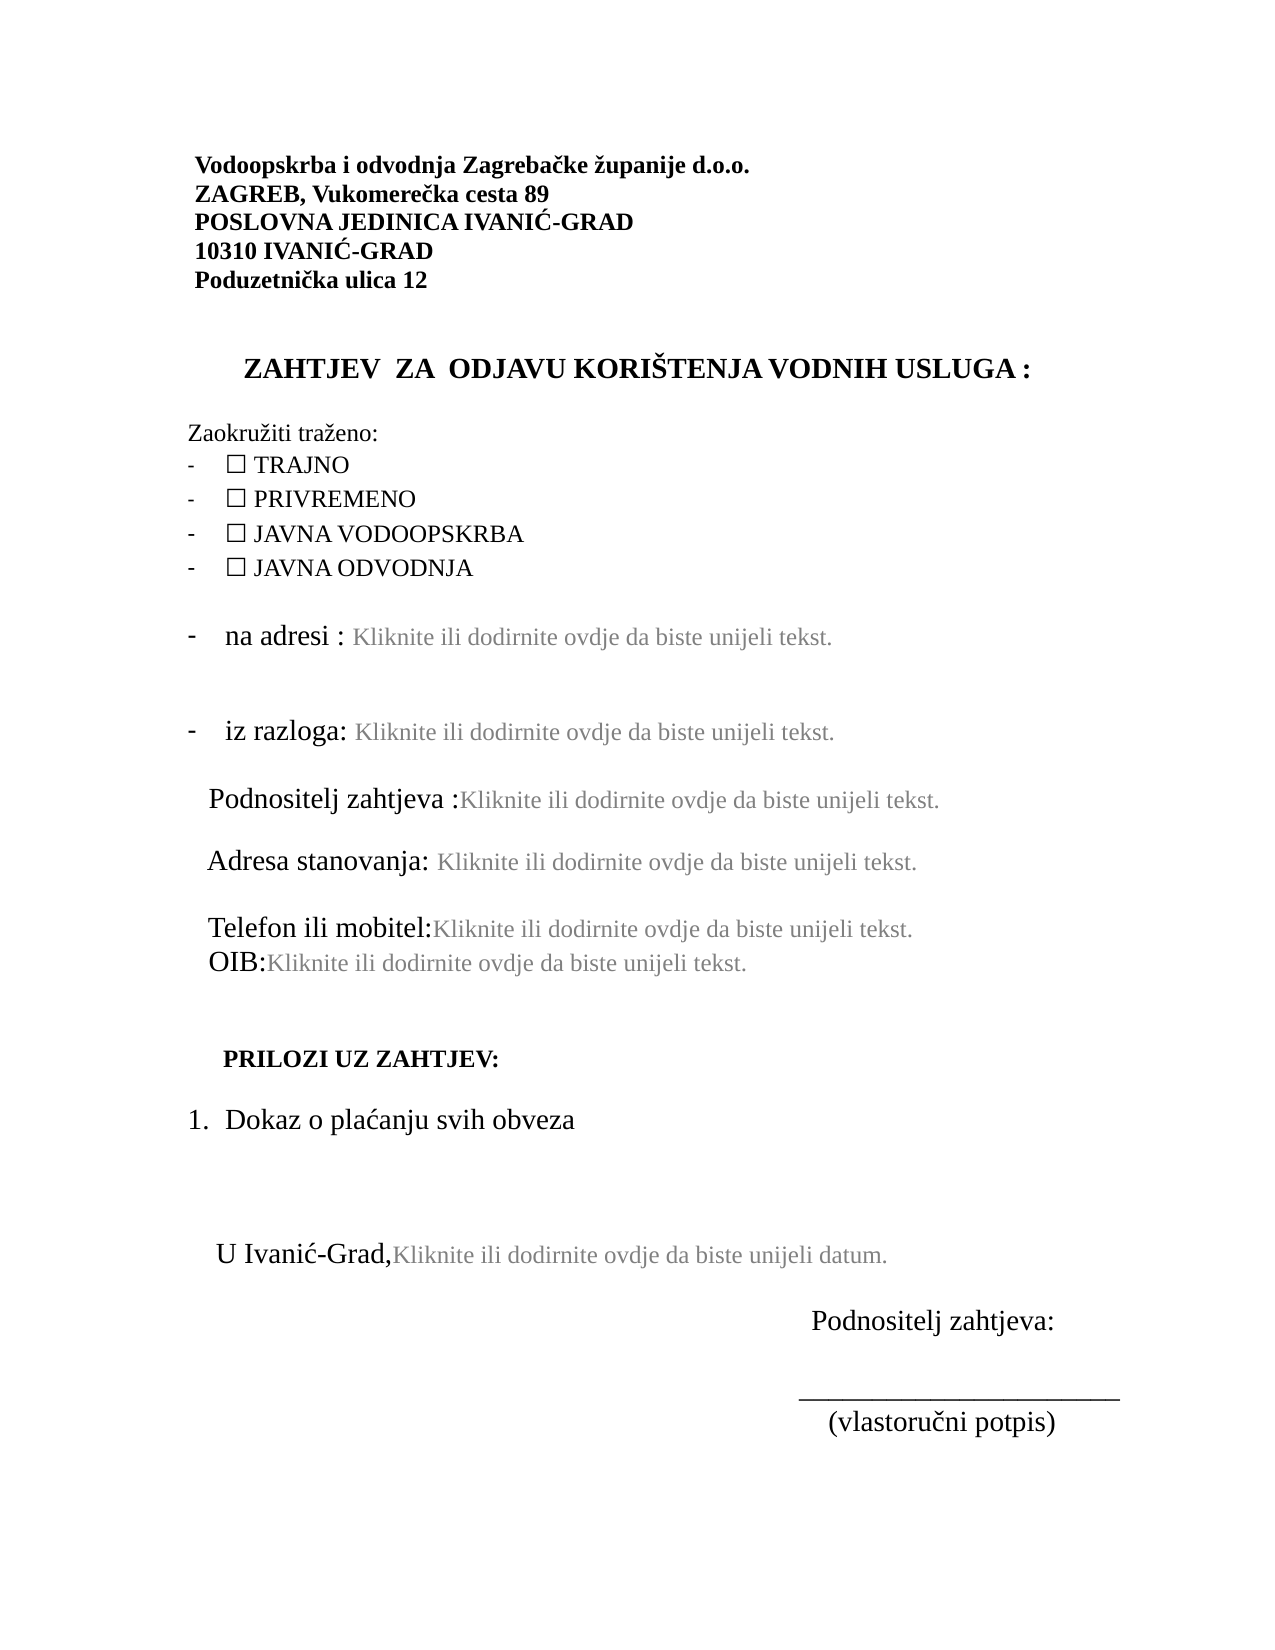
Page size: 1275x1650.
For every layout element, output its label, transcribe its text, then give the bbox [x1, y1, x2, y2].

text Telefon ili mobitel: [150, 910, 1125, 944]
list PRIVREMENO [187, 481, 1125, 515]
text Zaokružiti traženo: [150, 418, 1125, 447]
text ______________________ [150, 1370, 1125, 1404]
text 10310 IVANIĆ-GRAD [194, 236, 1125, 265]
text Podnositelj zahtjeva : [150, 781, 1125, 814]
text ZAHTJEV ZA ODJAVU KORIŠTENJA VODNIH USLUGA : [150, 351, 1125, 385]
list JAVNA VODOOPSKRBA [187, 515, 1125, 549]
list Dokaz o plaćanju svih obveza [187, 1102, 1125, 1136]
text (vlastoručni potpis) [150, 1404, 1125, 1437]
text Podnositelj zahtjeva: [150, 1303, 1125, 1337]
list TRAJNO [187, 447, 1125, 481]
list na adresi : [187, 617, 1125, 652]
text Adresa stanovanja: [150, 843, 1125, 877]
text OIB: [150, 944, 1125, 977]
text ZAGREB, Vukomerečka cesta 89 [194, 179, 1125, 207]
text POSLOVNA JEDINICA IVANIĆ-GRAD [194, 207, 1125, 236]
list iz razloga: [187, 712, 1125, 747]
text Vodoopskrba i odvodnja Zagrebačke županije d.o.o. [194, 150, 1125, 179]
text Poduzetnička ulica 12 [194, 265, 1125, 294]
list JAVNA ODVODNJA [187, 549, 1125, 583]
text PRILOZI UZ ZAHTJEV: [150, 1044, 1125, 1073]
text U Ivanić-Grad, [150, 1236, 1125, 1270]
